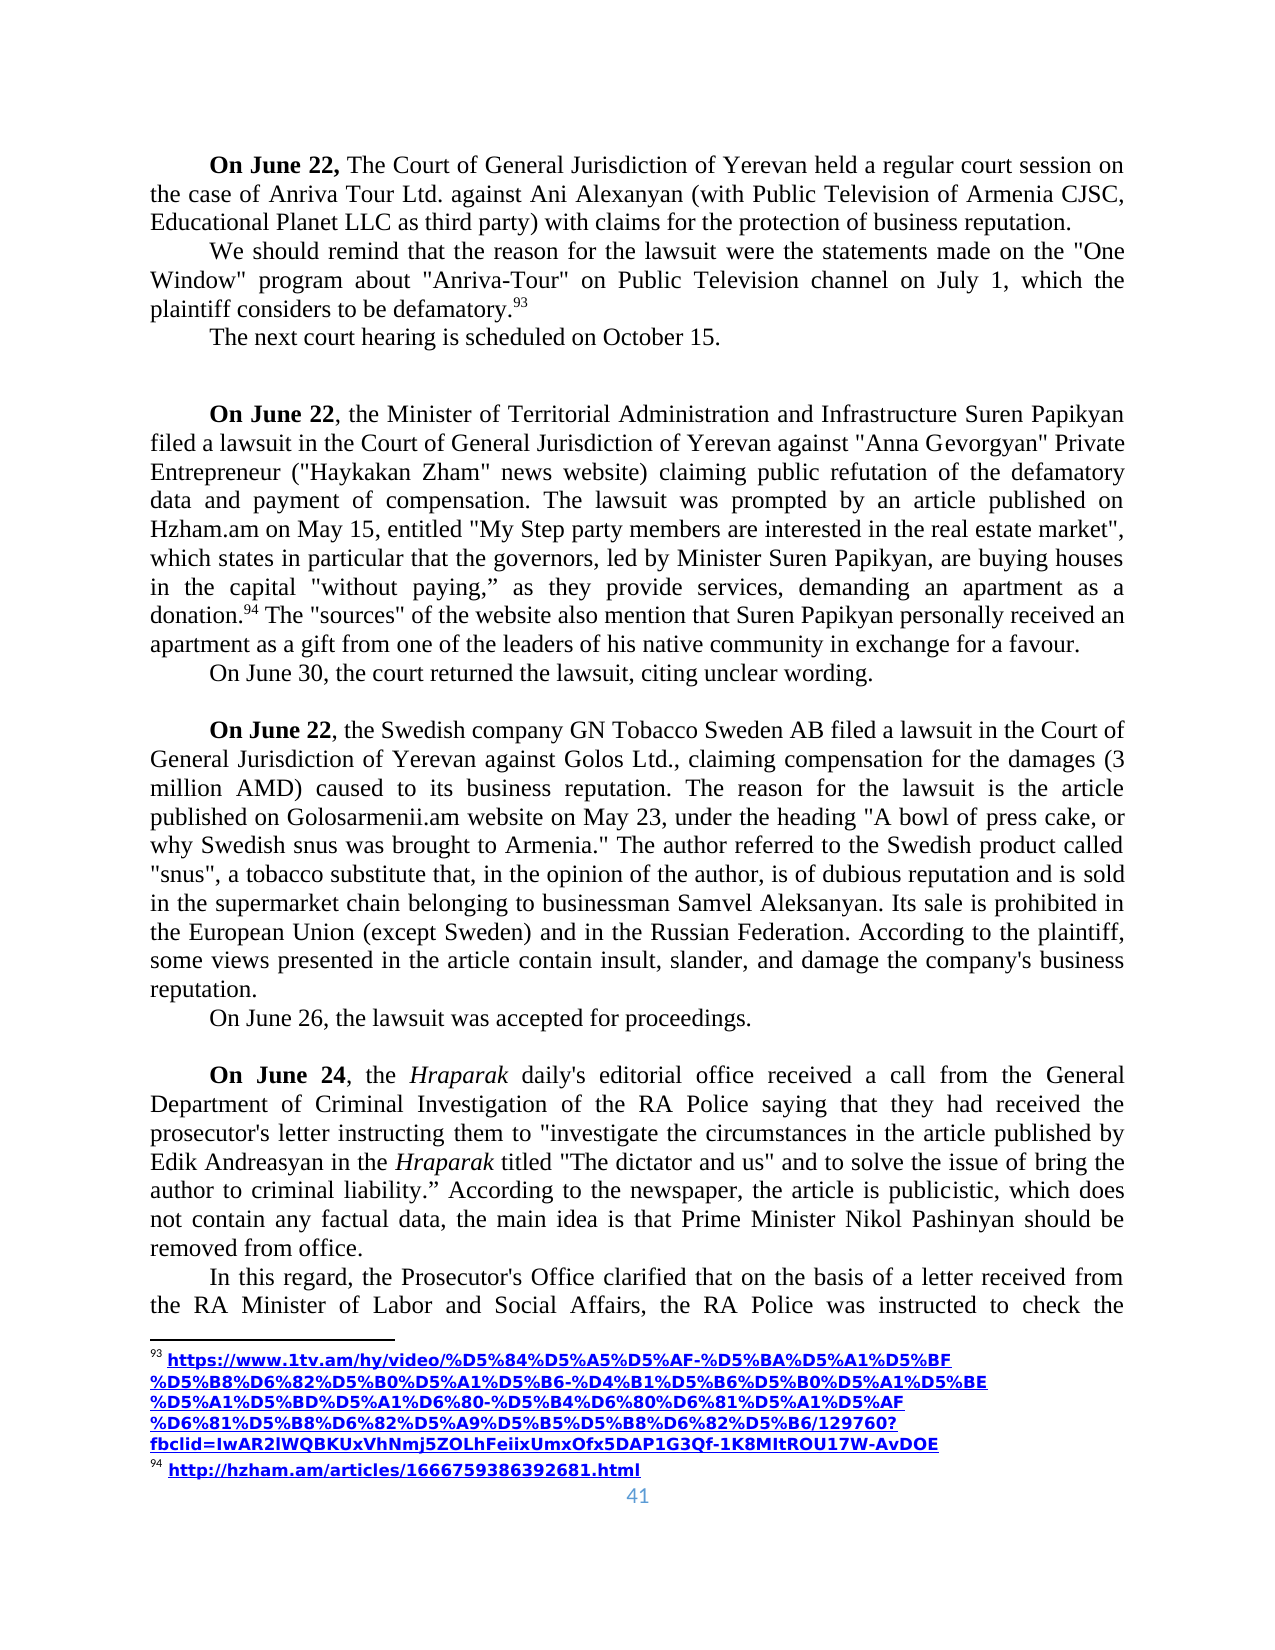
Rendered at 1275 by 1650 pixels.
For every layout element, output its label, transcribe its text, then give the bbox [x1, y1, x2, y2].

text On June 22, The Court of General Jurisdiction of Yerevan held a regular court session on the case of Anriva Tour Ltd. against Ani Alexanyan (with Public Television of Armenia CJSC, Educational Planet LLC as third party) with claims for the protection of business reputation. [150, 150, 1125, 236]
text On June 22, the Minister of Territorial Administration and Infrastructure Suren Papikyan filed a lawsuit in the Court of General Jurisdiction of Yerevan against "Anna Gevorgyan" Private Entrepreneur ("Haykakan Zham" news website) claiming public refutation of the defamatory data and payment of compensation. The lawsuit was prompted by an article published on Hzham.am on May 15, entitled "My Step party members are interested in the real estate market", which states in particular that the governors, led by Minister Suren Papikyan, are buying houses in the capital "without paying,” as they provide services, demanding an apartment as a donation. The "sources" of the website also mention that Suren Papikyan personally received an apartment as a gift from one of the leaders of his native community in exchange for a favour. [150, 399, 1125, 658]
text On June 22, the Swedish company GN Tobacco Sweden AB filed a lawsuit in the Court of General Jurisdiction of Yerevan against Golos Ltd., claiming compensation for the damages (3 million AMD) caused to its business reputation. The reason for the lawsuit is the article published on Golosarmenii.am website on May 23, under the heading "A bowl of press cake, or why Swedish snus was brought to Armenia." The author referred to the Swedish product called "snus", a tobacco substitute that, in the opinion of the author, is of dubious reputation and is sold in the supermarket chain belonging to businessman Samvel Aleksanyan. Its sale is prohibited in the European Union (except Sweden) and in the Russian Federation. According to the plaintiff, some views presented in the article contain insult, slander, and damage the company's business reputation. [150, 716, 1125, 1003]
text On June 26, the lawsuit was accepted for proceedings. [150, 1003, 1125, 1032]
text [150, 1262, 1125, 1319]
text We should remind that the reason for the lawsuit were the statements made on the "One Window" program about "Anriva-Tour" on Public Television channel on July 1, which the plaintiff considers to be defamatory. [150, 236, 1125, 322]
text On June 30, the court returned the lawsuit, citing unclear wording. [150, 658, 1125, 687]
text On June 24, the Hraparak daily's editorial office received a call from the General Department of Criminal Investigation of the RA Police saying that they had received the prosecutor's letter instructing them to "investigate the circumstances in the article published by Edik Andreasyan in the Hraparak titled "The dictator and us" and to solve the issue of bring the author to criminal liability.” According to the newspaper, the article is publicistic, which does not contain any factual data, the main idea is that Prime Minister Nikol Pashinyan should be removed from office. [150, 1061, 1125, 1262]
text The next court hearing is scheduled on October 15. [150, 322, 1125, 351]
